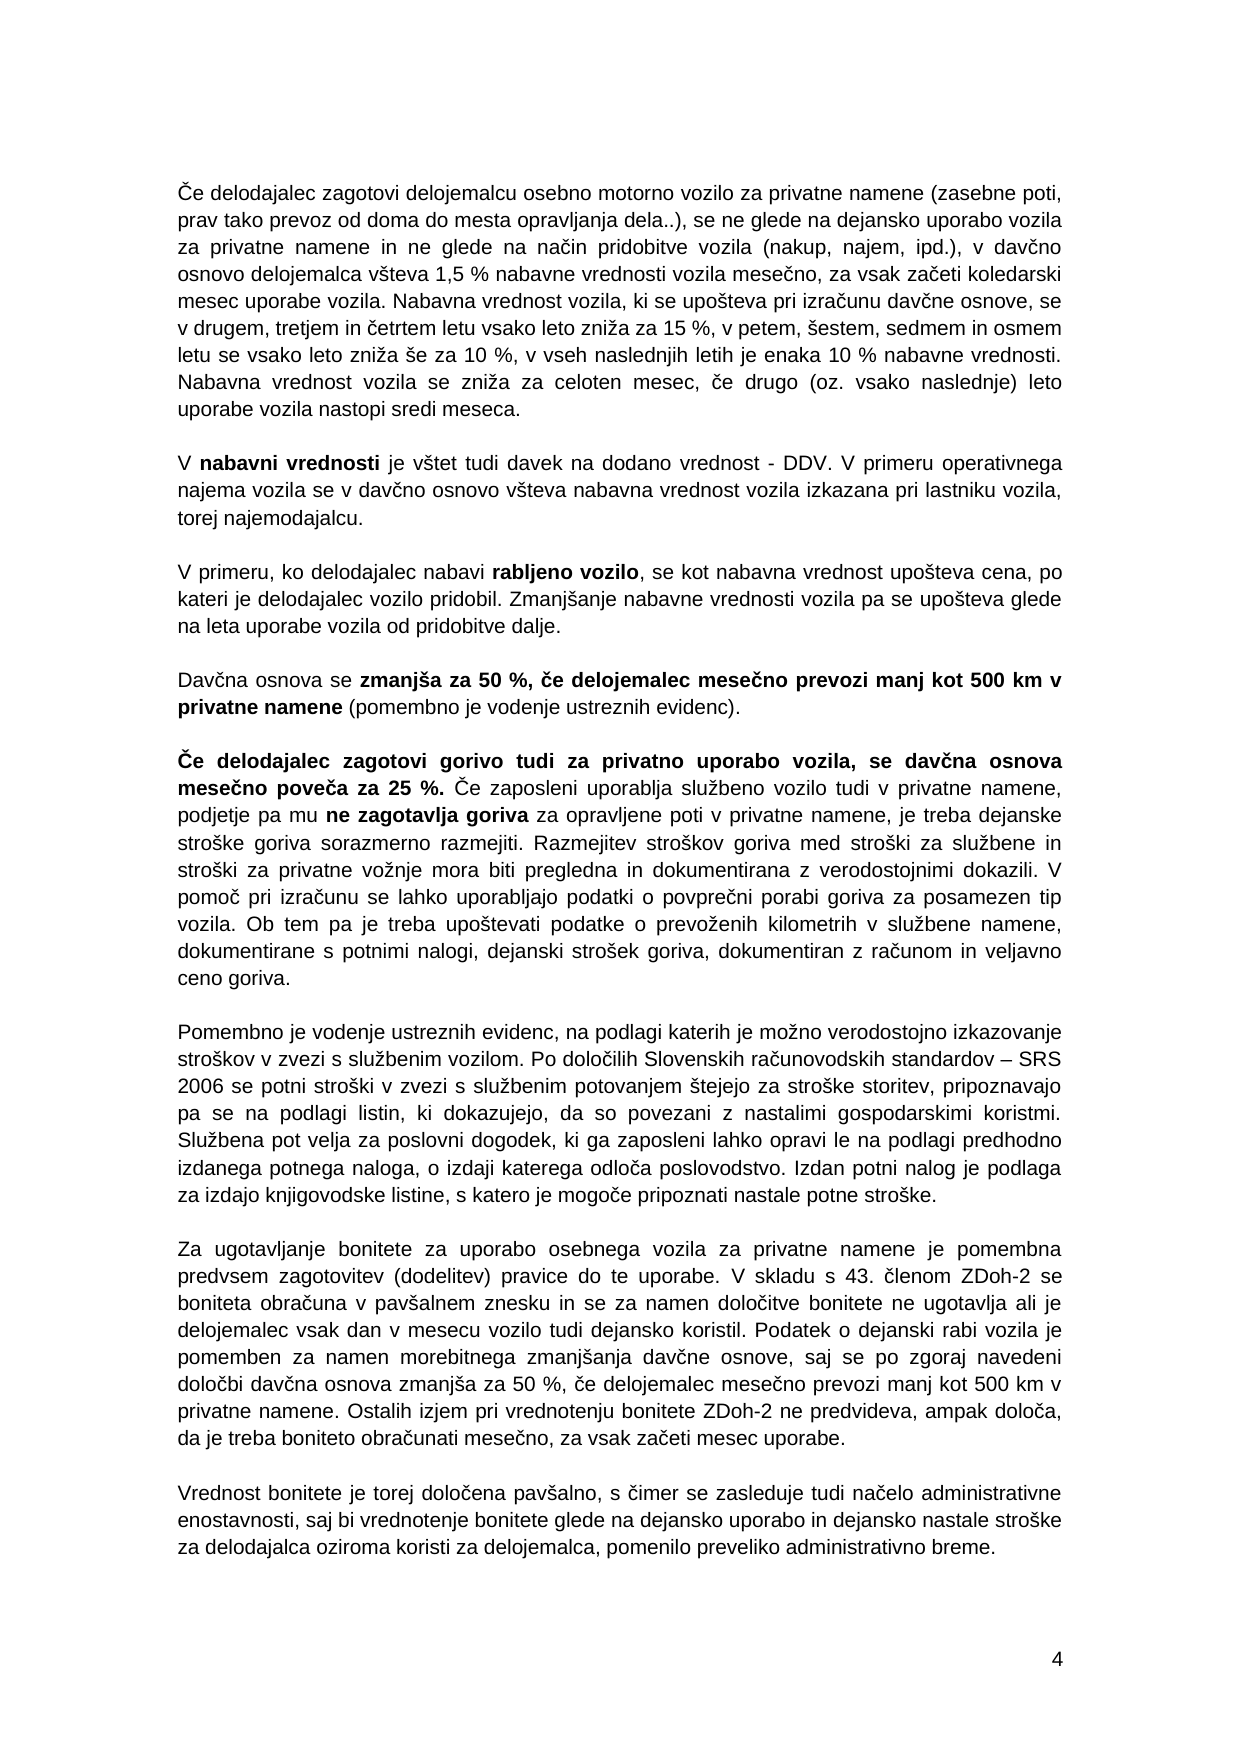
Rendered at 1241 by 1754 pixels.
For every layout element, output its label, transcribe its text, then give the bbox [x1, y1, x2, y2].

text V primeru, ko delodajalec nabavi rabljeno vozilo, se kot nabavna vrednost upošteva cena, po kateri je delodajalec vozilo pridobil. Zmanjšanje nabavne vrednosti vozila pa se upošteva glede na leta uporabe vozila od pridobitve dalje. [177, 556, 1063, 638]
text V nabavni vrednosti je vštet tudi davek na dodano vrednost - DDV. V primeru operativnega najema vozila se v davčno osnovo všteva nabavna vrednost vozila izkazana pri lastniku vozila, torej najemodajalcu. [177, 448, 1063, 529]
text Če delodajalec zagotovi gorivo tudi za privatno uporabo vozila, se davčna osnova mesečno poveča za 25 %. Če zaposleni uporablja službeno vozilo tudi v privatne namene, podjetje pa mu ne zagotavlja goriva za opravljene poti v privatne namene, je treba dejanske stroške goriva sorazmerno razmejiti. Razmejitev stroškov goriva med stroški za službene in stroški za privatne vožnje mora biti pregledna in dokumentirana z verodostojnimi dokazili. V pomoč pri izračunu se lahko uporabljajo podatki o povprečni porabi goriva za posamezen tip vozila. Ob tem pa je treba upoštevati podatke o prevoženih kilometrih v službene namene, dokumentirane s potnimi nalogi, dejanski strošek goriva, dokumentiran z računom in veljavno ceno goriva. [177, 746, 1063, 990]
text Vrednost bonitete je torej določena pavšalno, s čimer se zasleduje tudi načelo administrativne enostavnosti, saj bi vrednotenje bonitete glede na dejansko uporabo in dejansko nastale stroške za delodajalca oziroma koristi za delojemalca, pomenilo preveliko administrativno breme. [177, 1477, 1063, 1558]
text Za ugotavljanje bonitete za uporabo osebnega vozila za privatne namene je pomembna predvsem zagotovitev (dodelitev) pravice do te uporabe. V skladu s 43. členom ZDoh-2 se boniteta obračuna v pavšalnem znesku in se za namen določitve bonitete ne ugotavlja ali je delojemalec vsak dan v mesecu vozilo tudi dejansko koristil. Podatek o dejanski rabi vozila je pomemben za namen morebitnega zmanjšanja davčne osnove, saj se po zgoraj navedeni določbi davčna osnova zmanjša za 50 %, če delojemalec mesečno prevozi manj kot 500 km v privatne namene. Ostalih izjem pri vrednotenju bonitete ZDoh-2 ne predvideva, ampak določa, da je treba boniteto obračunati mesečno, za vsak začeti mesec uporabe. [177, 1233, 1063, 1450]
text Davčna osnova se zmanjša za 50 %, če delojemalec mesečno prevozi manj kot 500 km v privatne namene (pomembno je vodenje ustreznih evidenc). [177, 665, 1063, 719]
text Če delodajalec zagotovi delojemalcu osebno motorno vozilo za privatne namene (zasebne poti, prav tako prevoz od doma do mesta opravljanja dela..), se ne glede na dejansko uporabo vozila za privatne namene in ne glede na način pridobitve vozila (nakup, najem, ipd.), v davčno osnovo delojemalca všteva 1,5 % nabavne vrednosti vozila mesečno, za vsak začeti koledarski mesec uporabe vozila. Nabavna vrednost vozila, ki se upošteva pri izračunu davčne osnove, se v drugem, tretjem in četrtem letu vsako leto zniža za 15 %, v petem, šestem, sedmem in osmem letu se vsako leto zniža še za 10 %, v vseh naslednjih letih je enaka 10 % nabavne vrednosti. Nabavna vrednost vozila se zniža za celoten mesec, če drugo (oz. vsako naslednje) leto uporabe vozila nastopi sredi meseca. [177, 177, 1063, 421]
text Pomembno je vodenje ustreznih evidenc, na podlagi katerih je možno verodostojno izkazovanje stroškov v zvezi s službenim vozilom. Po določilih Slovenskih računovodskih standardov – SRS 2006 se potni stroški v zvezi s službenim potovanjem štejejo za stroške storitev, pripoznavajo pa se na podlagi listin, ki dokazujejo, da so povezani z nastalimi gospodarskimi koristmi. Službena pot velja za poslovni dogodek, ki ga zaposleni lahko opravi le na podlagi predhodno izdanega potnega naloga, o izdaji katerega odloča poslovodstvo. Izdan potni nalog je podlaga za izdajo knjigovodske listine, s katero je mogoče pripoznati nastale potne stroške. [177, 1017, 1063, 1206]
